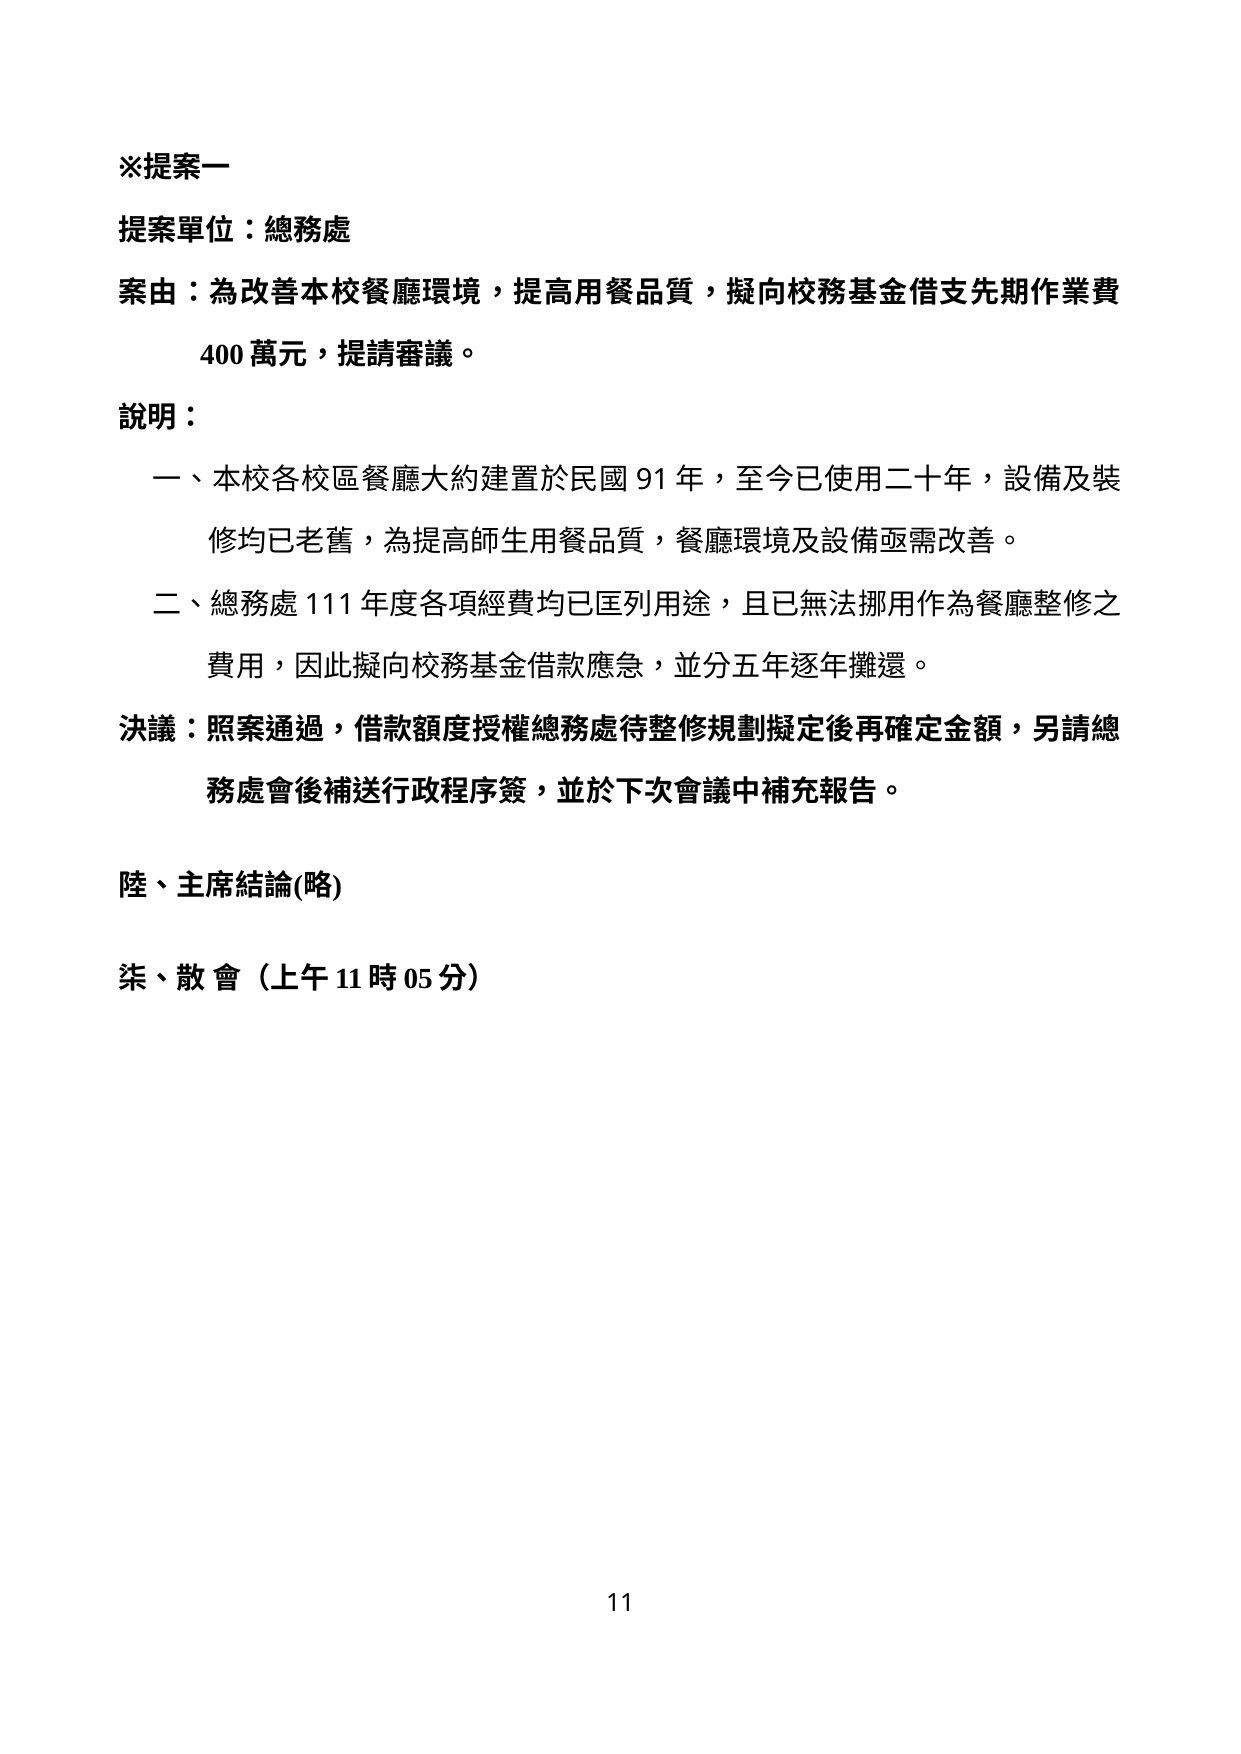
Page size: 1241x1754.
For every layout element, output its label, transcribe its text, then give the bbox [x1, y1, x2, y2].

text 說明： [118, 383, 1122, 446]
text 案由：為改善本校餐廳環境，提高用餐品質，擬向校務基金借支先期作業費400萬元，提請審議。 [118, 258, 1122, 383]
text 提案單位：總務處 [118, 196, 1122, 258]
list 主席結論(略) [118, 851, 1122, 913]
text 二、總務處111年度各項經費均已匡列用途，且已無法挪用作為餐廳整修之費用，因此擬向校務基金借款應急，並分五年逐年攤還。 [152, 570, 1122, 695]
text ※提案一 [118, 134, 1122, 196]
list 散 會（上午11時05分） [118, 945, 1122, 1007]
text 一、本校各校區餐廳大約建置於民國91年，至今已使用二十年，設備及裝修均已老舊，為提高師生用餐品質，餐廳環境及設備亟需改善。 [152, 446, 1122, 570]
text 決議：照案通過，借款額度授權總務處待整修規劃擬定後再確定金額，另請總務處會後補送行政程序簽，並於下次會議中補充報告。 [118, 695, 1122, 820]
